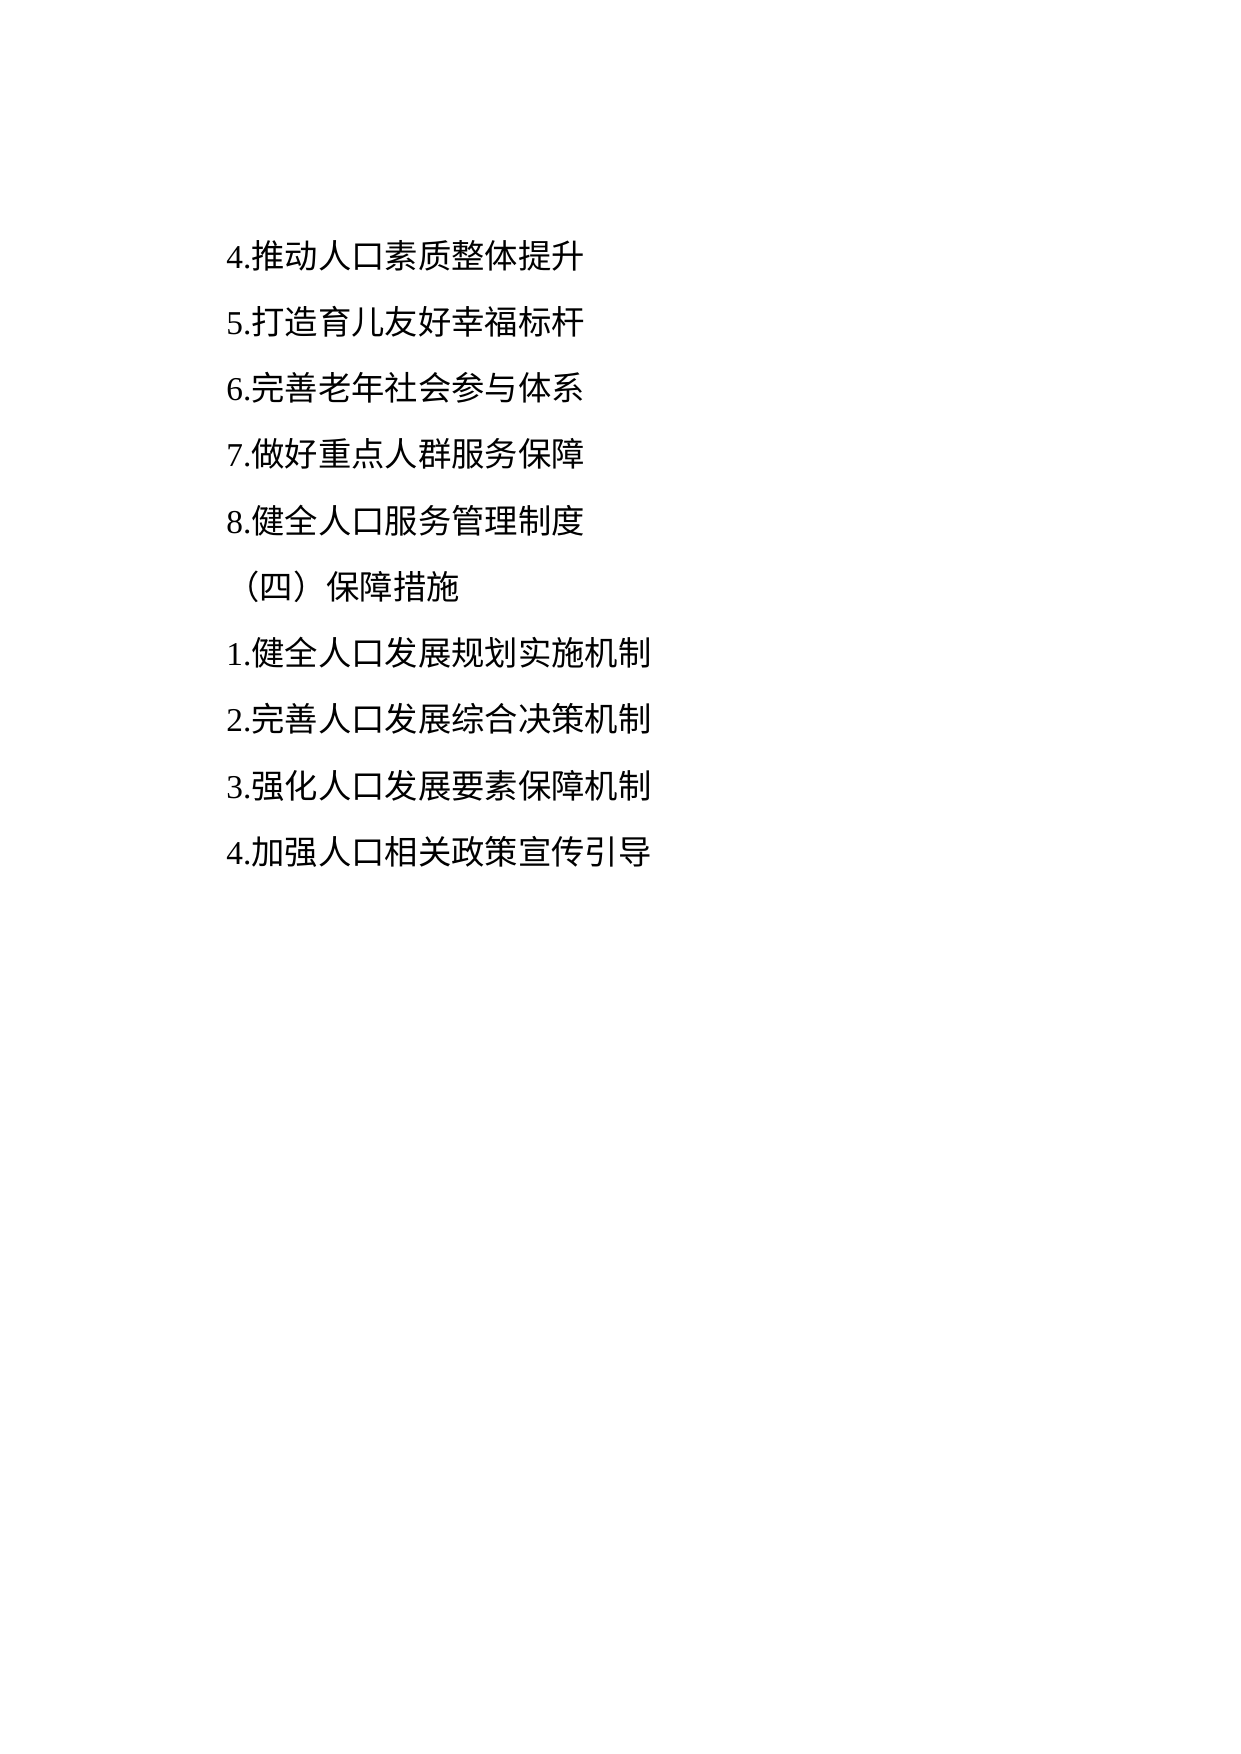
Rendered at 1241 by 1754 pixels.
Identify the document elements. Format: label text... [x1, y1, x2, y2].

text （四）保障措施 [159, 552, 1081, 618]
text 7.做好重点人群服务保障 [159, 419, 1081, 485]
text 4.推动人口素质整体提升 [159, 220, 1081, 287]
text 6.完善老年社会参与体系 [159, 353, 1081, 419]
text 3.强化人口发展要素保障机制 [159, 750, 1081, 817]
text 8.健全人口服务管理制度 [159, 485, 1081, 552]
text 1.健全人口发展规划实施机制 [159, 618, 1081, 684]
text 5.打造育儿友好幸福标杆 [159, 287, 1081, 353]
text 2.完善人口发展综合决策机制 [159, 684, 1081, 750]
text 4.加强人口相关政策宣传引导 [159, 817, 1081, 883]
